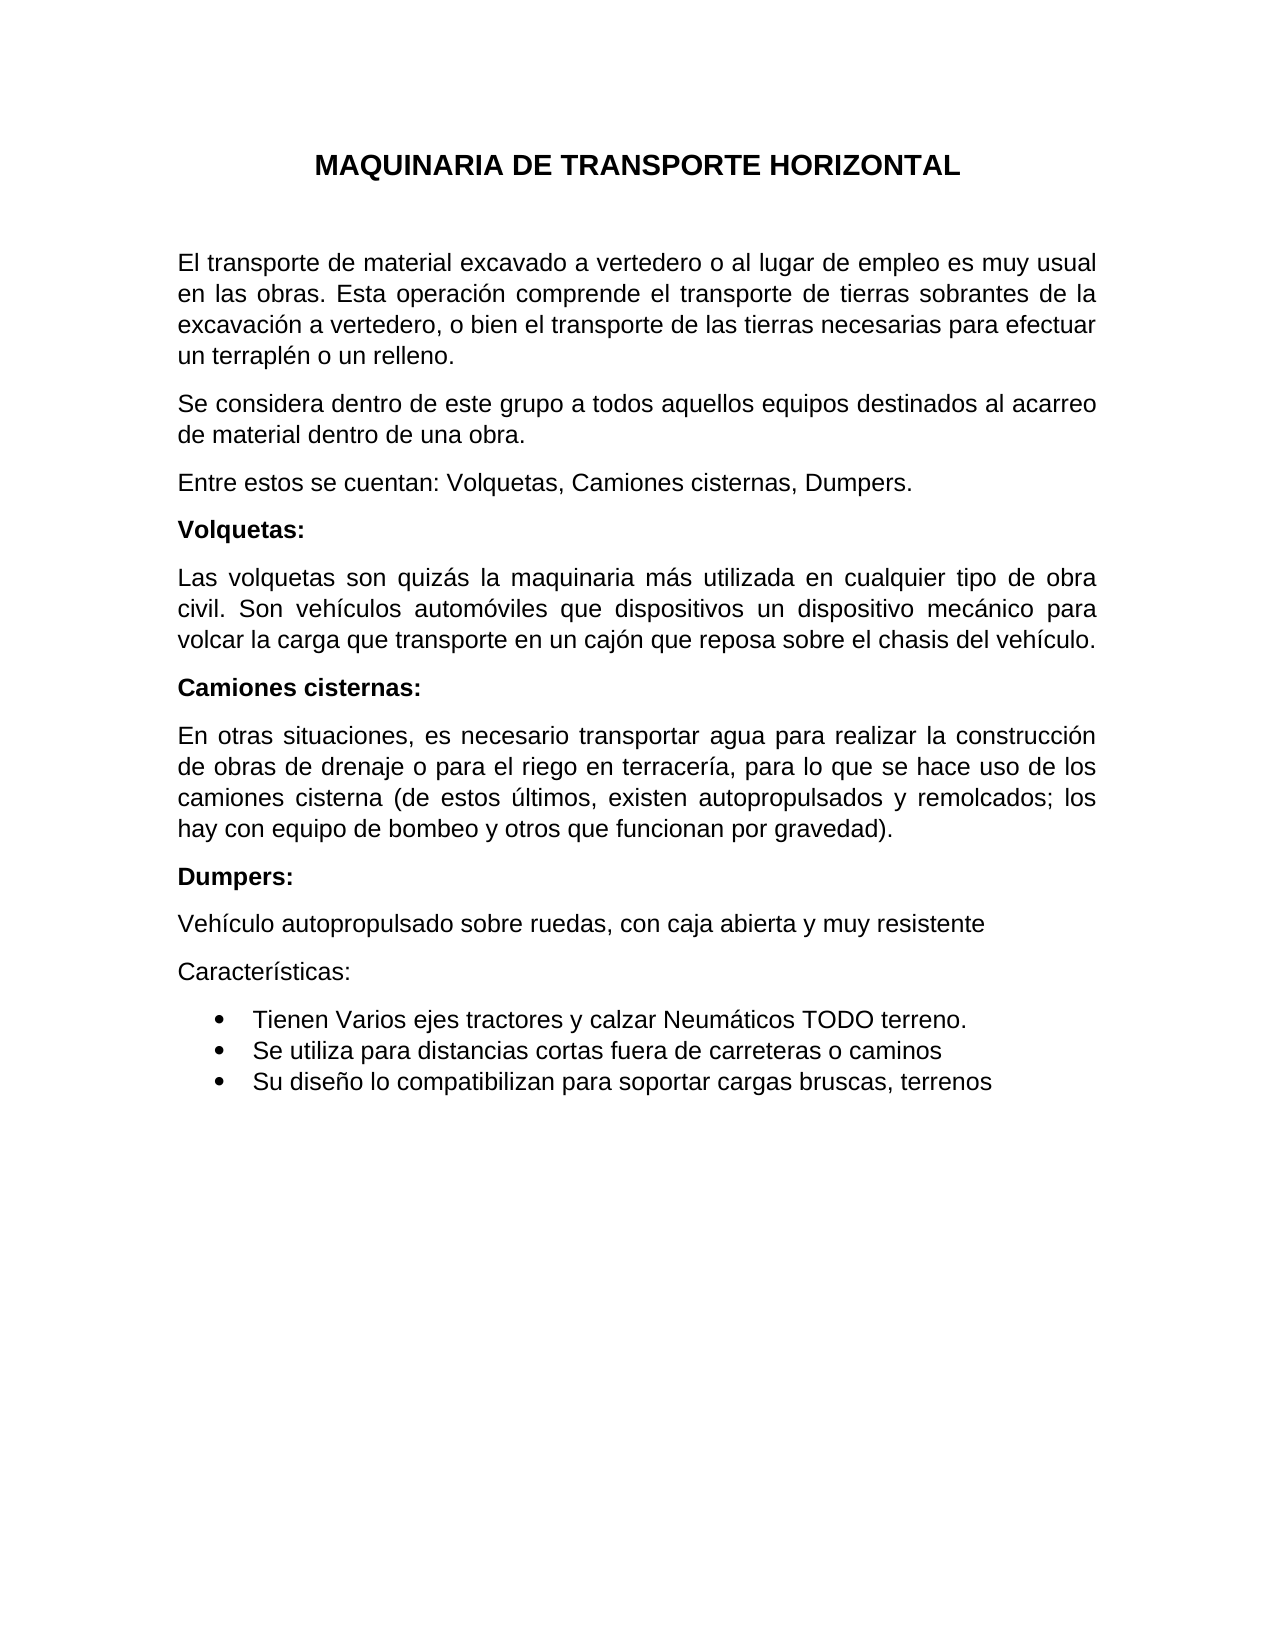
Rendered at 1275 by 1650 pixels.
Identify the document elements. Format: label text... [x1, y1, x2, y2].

text En otras situaciones, es necesario transportar agua para realizar la construcción de obras de drenaje o para el riego en terracería, para lo que se hace uso de los camiones cisterna (de estos últimos, existen autopropulsados y remolcados; los hay con equipo de bombeo y otros que funcionan por gravedad). [177, 721, 1098, 842]
text El transporte de material excavado a vertedero o al lugar de empleo es muy usual en las obras. Esta operación comprende el transporte de tierras sobrantes de la excavación a vertedero, o bien el transporte de las tierras necesarias para efectuar un terraplén o un relleno. [177, 248, 1098, 370]
text Características: [177, 957, 1098, 986]
text Vehículo autopropulsado sobre ruedas, con caja abierta y muy resistente [177, 909, 1098, 938]
list Se utiliza para distancias cortas fuera de carreteras o caminos [215, 1036, 1098, 1064]
text Entre estos se cuentan: Volquetas, Camiones cisternas, Dumpers. [177, 468, 1098, 496]
text Las volquetas son quizás la maquinaria más utilizada en cualquier tipo de obra civil. Son vehículos automóviles que dispositivos un dispositivo mecánico para volcar la carga que transporte en un cajón que reposa sobre el chasis del vehículo. [177, 563, 1098, 654]
text Dumpers: [177, 861, 1098, 890]
list Tienen Varios ejes tractores y calzar Neumáticos TODO terreno. [215, 1004, 1098, 1033]
text Se considera dentro de este grupo a todos aquellos equipos destinados al acarreo de material dentro de una obra. [177, 389, 1098, 449]
list Su diseño lo compatibilizan para soportar cargas bruscas, terrenos [215, 1067, 1098, 1096]
text Volquetas: [177, 515, 1098, 544]
text MAQUINARIA DE TRANSPORTE HORIZONTAL [177, 148, 1098, 181]
text Camiones cisternas: [177, 673, 1098, 702]
